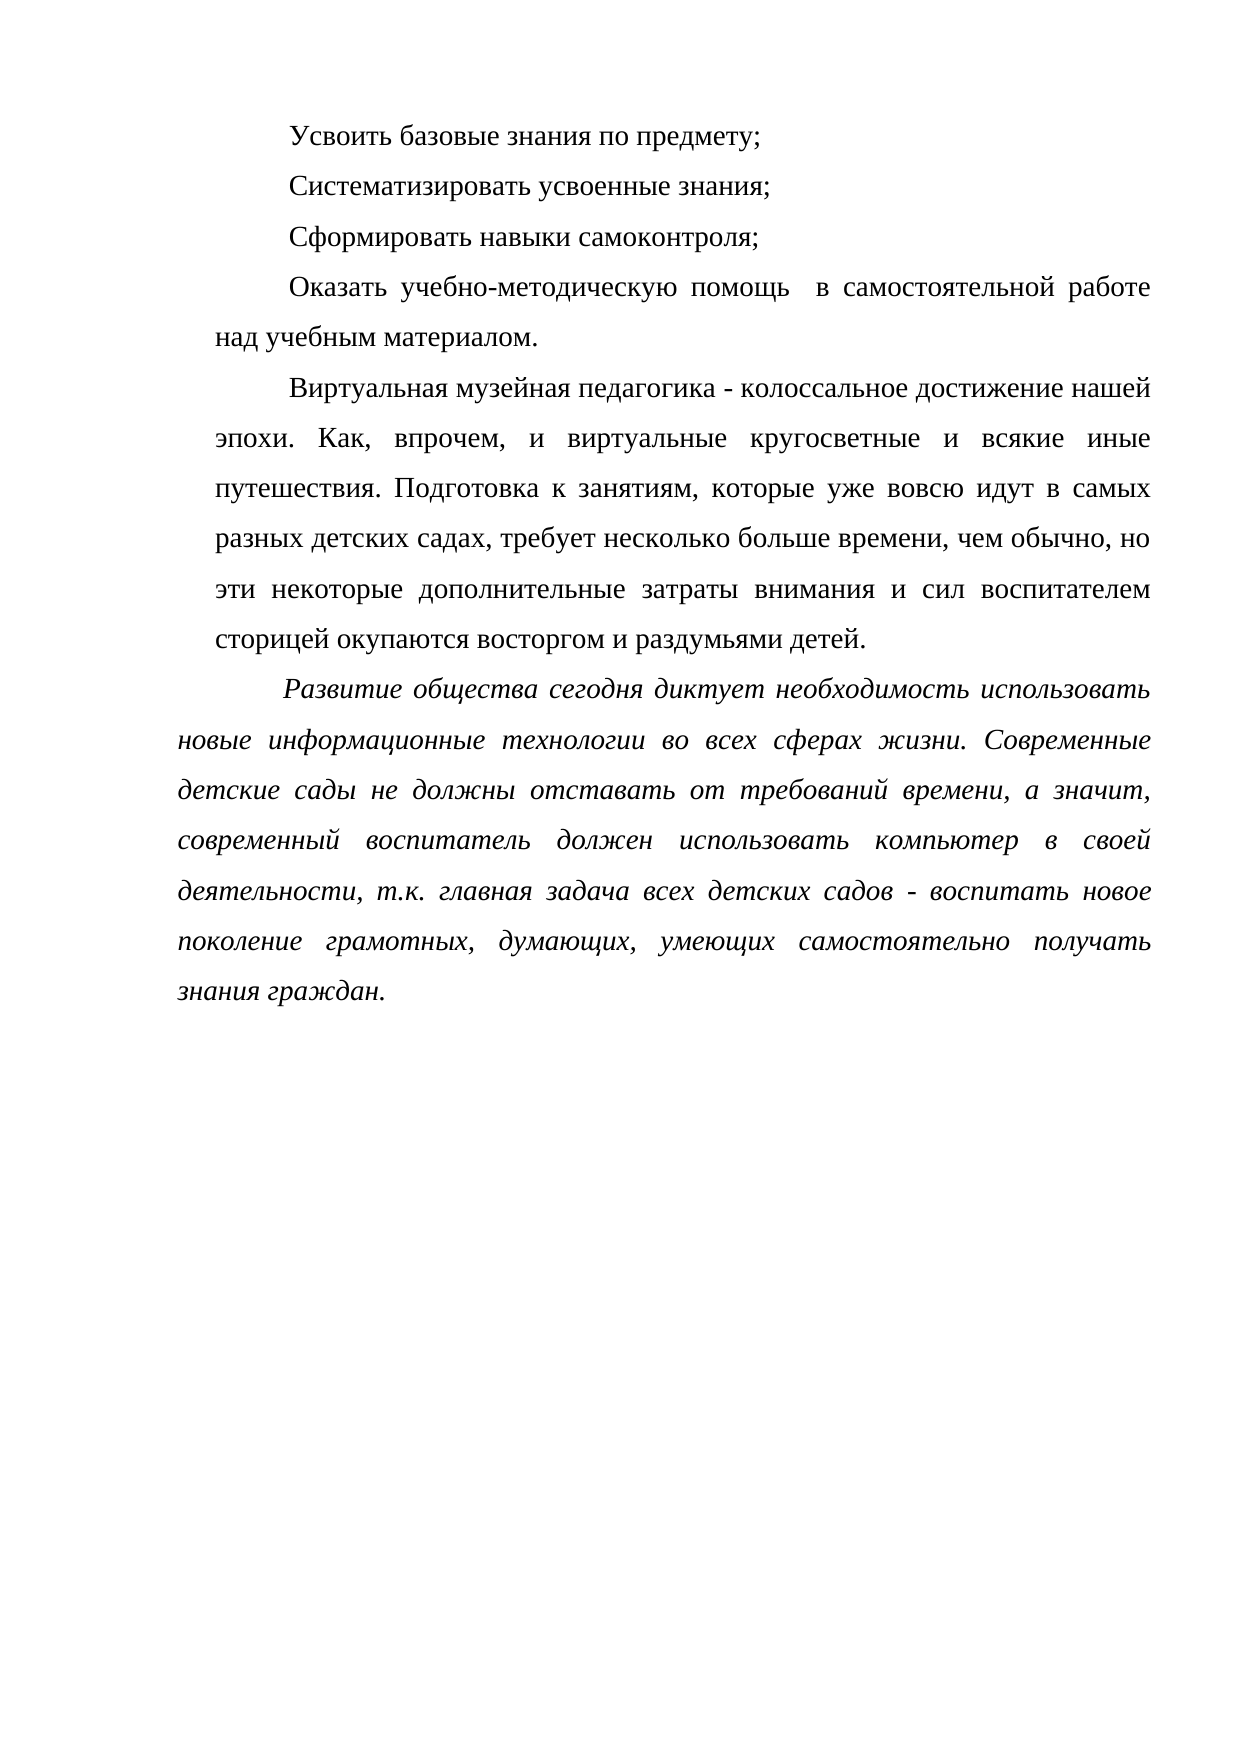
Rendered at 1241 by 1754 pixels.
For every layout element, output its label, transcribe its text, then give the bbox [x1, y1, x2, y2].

text Оказать учебно-методическую помощь в самостоятельной работе над учебным материалом. [215, 269, 1152, 353]
text Усвоить базовые знания по предмету; [215, 118, 1152, 152]
text Виртуальная музейная педагогика - колоссальное достижение нашей эпохи. Как, впрочем, и виртуальные кругосветные и всякие иные путешествия. Подготовка к занятиям, которые уже вовсю идут в самых разных детских садах, требует несколько больше времени, чем обычно, но эти некоторые дополнительные затраты внимания и сил воспитателем сторицей окупаются восторгом и раздумьями детей. [215, 370, 1152, 655]
text Развитие общества сегодня диктует необходимость использовать новые информационные технологии во всех сферах жизни. Современные детские сады не должны отставать от требований времени, а значит, современный воспитатель должен использовать компьютер в своей деятельности, т.к. главная задача всех детских садов - воспитать новое поколение грамотных, думающих, умеющих самостоятельно получать знания граждан. [177, 672, 1152, 1007]
text Сформировать навыки самоконтроля; [215, 219, 1152, 252]
text Систематизировать усвоенные знания; [215, 168, 1152, 202]
